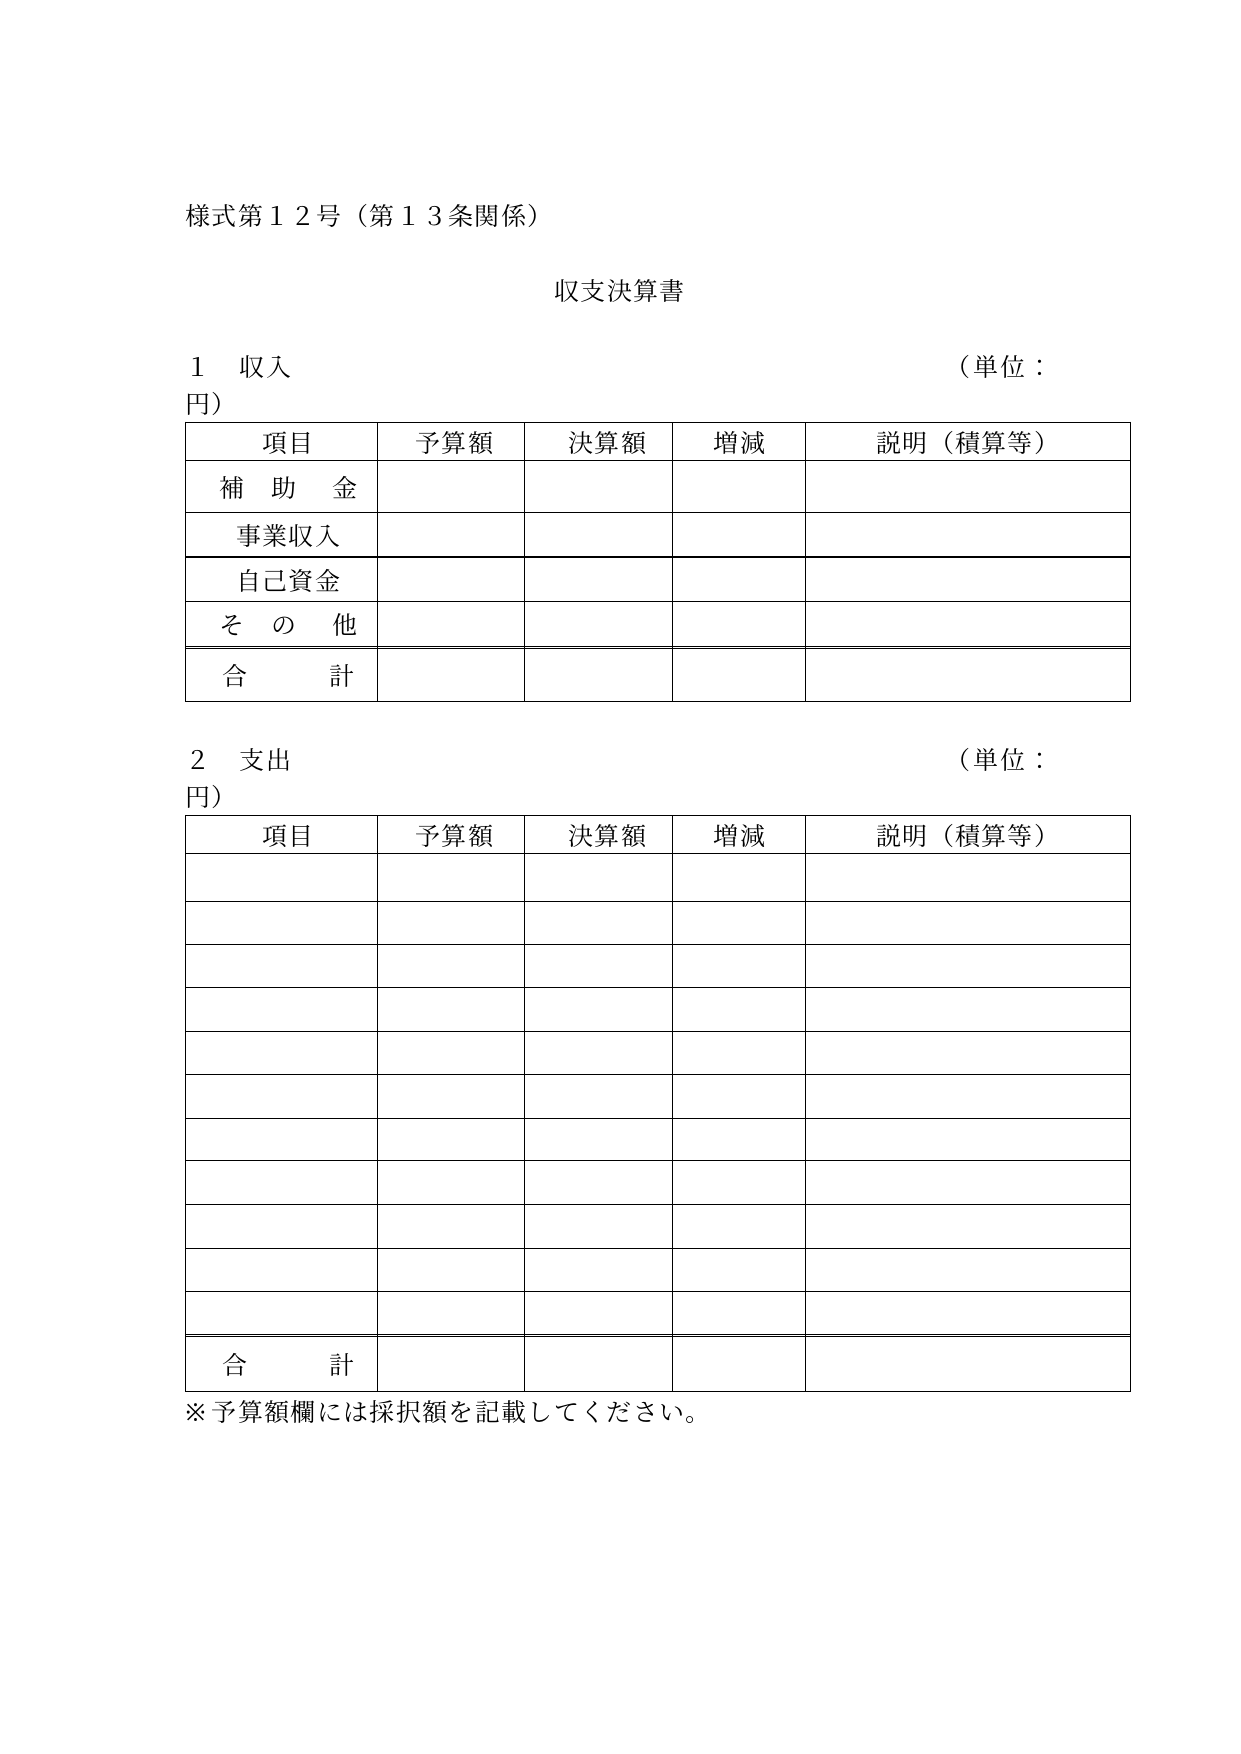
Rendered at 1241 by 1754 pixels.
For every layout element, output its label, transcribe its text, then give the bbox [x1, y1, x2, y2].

table_cell [673, 1292, 805, 1334]
table_cell [378, 902, 524, 944]
table_cell [525, 649, 672, 701]
table_cell [806, 1337, 1130, 1391]
table_cell [525, 854, 672, 901]
table_cell [378, 854, 524, 901]
table_cell [525, 1292, 672, 1334]
table_cell [525, 1249, 672, 1291]
table_cell [378, 1161, 524, 1204]
table_cell [525, 602, 672, 646]
table_cell [186, 1032, 377, 1074]
table_cell [525, 988, 672, 1031]
table_header 増減 [673, 423, 805, 460]
table_header 予算額 [378, 816, 524, 853]
table_cell [673, 1032, 805, 1074]
table_header 予算額 [378, 423, 524, 460]
table_cell [525, 1075, 672, 1117]
table_cell [673, 513, 805, 556]
table_cell [525, 1337, 672, 1391]
table_cell [186, 988, 377, 1031]
table_cell 合計 [186, 649, 377, 701]
table_cell 事業収入 [186, 513, 377, 556]
table_cell [806, 1032, 1130, 1074]
table_cell [186, 1249, 377, 1291]
table_cell [673, 854, 805, 901]
table_cell [525, 902, 672, 944]
table_cell [378, 1249, 524, 1291]
text ※予算額欄には採択額を記載してください。 [185, 1392, 1055, 1429]
table_header 決算額 [525, 423, 672, 460]
table_cell [186, 1205, 377, 1248]
table_cell [806, 461, 1130, 512]
table_cell [673, 988, 805, 1031]
table_cell [806, 902, 1130, 944]
table_cell [806, 1249, 1130, 1291]
table_cell [378, 461, 524, 512]
table_cell [806, 1292, 1130, 1334]
table_cell [806, 1161, 1130, 1204]
table_cell [806, 649, 1130, 701]
table_cell [806, 602, 1130, 646]
table_cell [806, 854, 1130, 901]
table_cell [806, 945, 1130, 987]
table_cell [525, 1205, 672, 1248]
table_cell [673, 1337, 805, 1391]
table_cell [378, 945, 524, 987]
table_cell [378, 1292, 524, 1334]
table_cell [673, 945, 805, 987]
table_cell [186, 1119, 377, 1160]
table_cell [186, 1161, 377, 1204]
table_cell [186, 902, 377, 944]
table_cell [186, 1292, 377, 1334]
table_cell [525, 1161, 672, 1204]
table_header 説明（積算等） [806, 816, 1130, 853]
table_cell [186, 854, 377, 901]
table_cell [378, 1119, 524, 1160]
table_cell [525, 1119, 672, 1160]
table_cell [525, 1032, 672, 1074]
text 収支決算書 [185, 271, 1055, 309]
table_cell [673, 649, 805, 701]
table_cell [673, 602, 805, 646]
table_cell 補助金 [186, 461, 377, 512]
table_cell [378, 1075, 524, 1117]
text 様式第１２号（第１３条関係） [185, 196, 1055, 234]
table_header 増減 [673, 816, 805, 853]
table_cell [806, 1205, 1130, 1248]
table_cell [673, 1075, 805, 1117]
table_cell [378, 1337, 524, 1391]
table_cell 自己資金 [186, 558, 377, 601]
table_header 項目 [186, 816, 377, 853]
table_cell [673, 1205, 805, 1248]
table_header 項目 [186, 423, 377, 460]
table_header 説明（積算等） [806, 423, 1130, 460]
table_cell [806, 1119, 1130, 1160]
table_cell [378, 513, 524, 556]
table_cell [378, 649, 524, 701]
table_cell その他 [186, 602, 377, 646]
table_header 決算額 [525, 816, 672, 853]
table_cell [673, 461, 805, 512]
table_cell [525, 513, 672, 556]
table_cell [525, 945, 672, 987]
table_cell [378, 988, 524, 1031]
table_cell [525, 461, 672, 512]
table_cell [673, 902, 805, 944]
table_cell [378, 1205, 524, 1248]
table_cell [806, 1075, 1130, 1117]
table_cell [806, 513, 1130, 556]
table_cell [186, 945, 377, 987]
table_cell [673, 1161, 805, 1204]
text １ 収入 （単位：円） [185, 346, 1055, 422]
table_cell [186, 1075, 377, 1117]
table_cell [806, 558, 1130, 601]
table_cell [673, 558, 805, 601]
table_cell 合計 [186, 1337, 377, 1391]
text ２ 支出 （単位：円） [185, 739, 1055, 815]
table_cell [673, 1119, 805, 1160]
table_cell [378, 558, 524, 601]
table_cell [806, 988, 1130, 1031]
table_cell [673, 1249, 805, 1291]
table_cell [378, 1032, 524, 1074]
table_cell [525, 558, 672, 601]
table_cell [378, 602, 524, 646]
